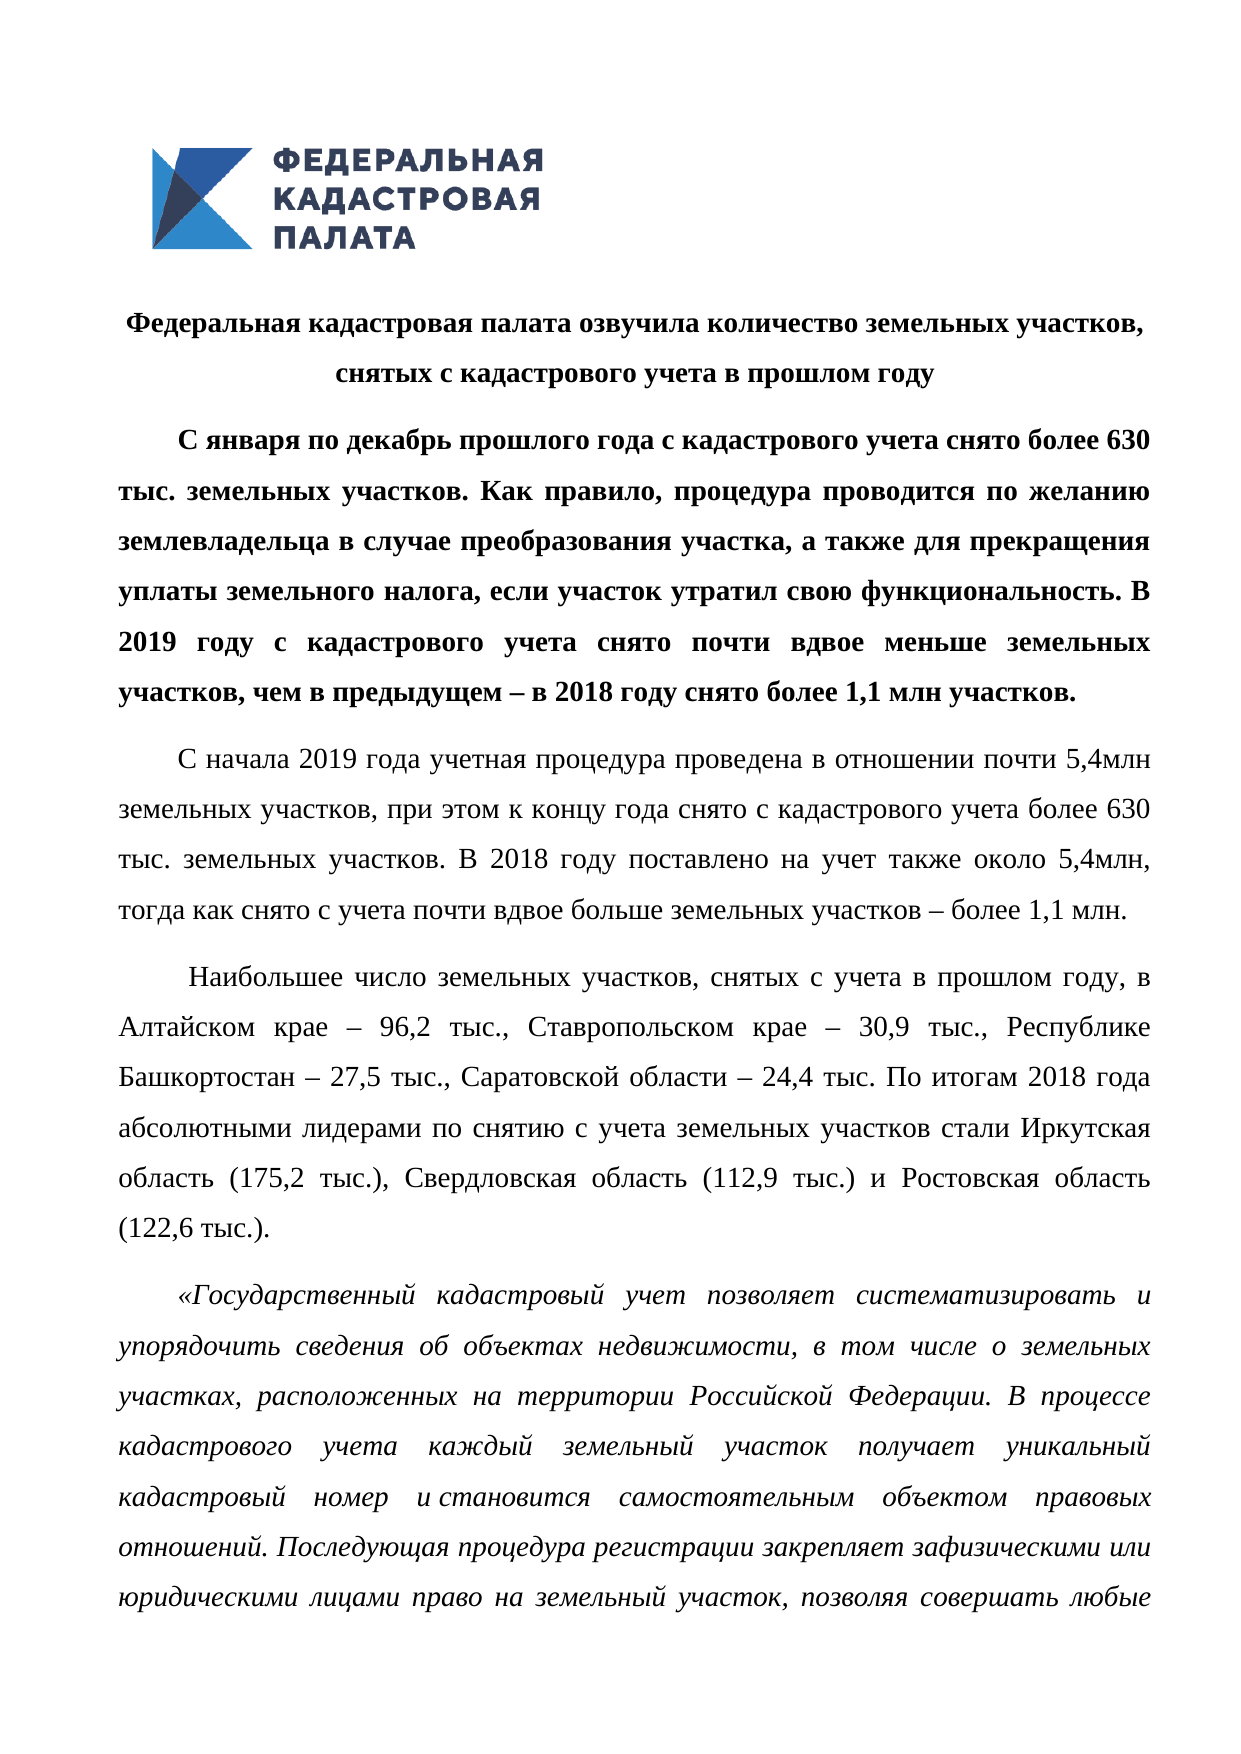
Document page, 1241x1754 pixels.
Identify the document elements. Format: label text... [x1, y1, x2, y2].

text Наибольшее число земельных участков, снятых с учета в прошлом году, в Алтайском крае – 96,2 тыс., Ставропольском крае – 30,9 тыс., Республике Башкортостан – 27,5 тыс., Саратовской области – 24,4 тыс. По итогам 2018 года абсолютными лидерами по снятию с учета земельных участков стали Иркутская область (175,2 тыс.), Свердловская область (112,9 тыс.) и Ростовская область (122,6 тыс.). [118, 959, 1152, 1244]
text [118, 1277, 1152, 1613]
text Федеральная кадастровая палата озвучила количество земельных участков, снятых с кадастрового учета в прошлом году [118, 305, 1152, 389]
text С начала 2019 года учетная процедура проведена в отношении почти 5,4млн земельных участков, при этом к концу года снято с кадастрового учета более 630 тыс. земельных участков. В 2018 году поставлено на учет также около 5,4млн, тогда как снято с учета почти вдвое больше земельных участков – более 1,1 млн. [118, 741, 1152, 925]
text С января по декабрь прошлого года с кадастрового учета снято более 630 тыс. земельных участков. Как правило, процедура проводится по желанию землевладельца в случае преобразования участка, а также для прекращения уплаты земельного налога, если участок утратил свою функциональность. В 2019 году с кадастрового учета снято почти вдвое меньше земельных участков, чем в предыдущем – в 2018 году снято более 1,1 млн участков. [118, 422, 1152, 707]
picture [118, 118, 580, 275]
